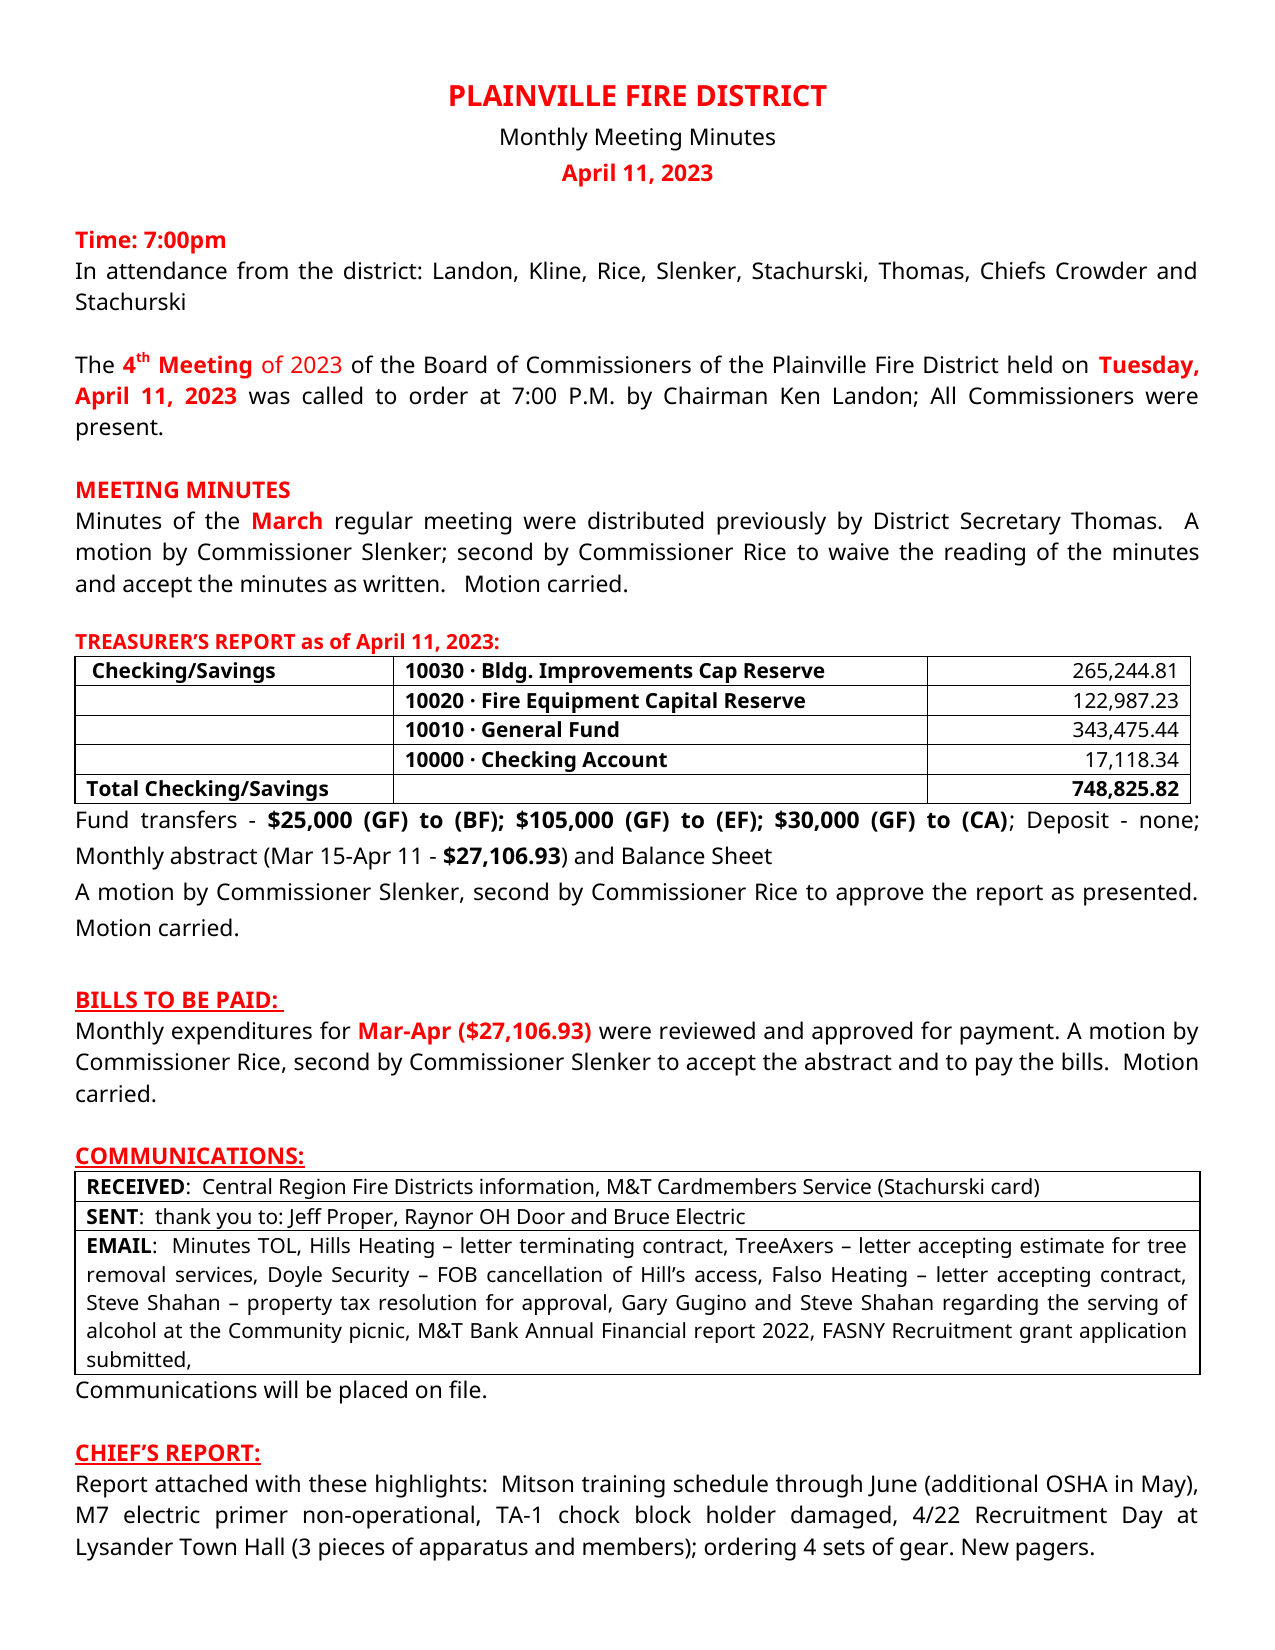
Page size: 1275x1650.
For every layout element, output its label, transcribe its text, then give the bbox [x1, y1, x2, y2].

table_cell Total Checking/Savings [76, 775, 393, 803]
text Communications will be placed on file. [75, 1375, 1200, 1406]
table_header RECEIVED: Central Region Fire Districts information, M&T Cardmembers Service (Stachurski card) [76, 1172, 1199, 1201]
table_cell EMAIL: Minutes TOL, Hills Heating – letter terminating contract, TreeAxers – letter accepting estimate for tree removal services, Doyle Security – FOB cancellation of Hill’s access, Falso Heating – letter accepting contract, Steve Shahan – property tax resolution for approval, Gary Gugino and Steve Shahan regarding the serving of alcohol at the Community picnic, M&T Bank Annual Financial report 2022, FASNY Recruitment grant application submitted, [76, 1231, 1199, 1373]
text PLAINVILLE FIRE DISTRICT [75, 75, 1200, 115]
text Time: 7:00pm [75, 224, 1200, 255]
table_cell [76, 745, 393, 773]
text TREASURER’S REPORT as of April 11, 2023: [75, 627, 1200, 656]
text Monthly Meeting Minutes [75, 121, 1200, 152]
text COMMUNICATIONS: [75, 1140, 1200, 1171]
table_cell 122,987.23 [928, 686, 1190, 714]
text Report attached with these highlights: Mitson training schedule through June (additional OSHA in May), M7 electric primer non-operational, TA-1 chock block holder damaged, 4/22 Recruitment Day at Lysander Town Hall (3 pieces of apparatus and members); ordering 4 sets of gear. New pagers. [75, 1468, 1200, 1562]
table_header Checking/Savings [76, 657, 393, 685]
text Monthly expenditures for Mar-Apr ($27,106.93) were reviewed and approved for payment. A motion by Commissioner Rice, second by Commissioner Slenker to accept the abstract and to pay the bills. Motion carried. [75, 1015, 1200, 1109]
table_cell 10000 · Checking Account [394, 745, 927, 773]
table_cell 10010 · General Fund [394, 716, 927, 744]
table_cell 17,118.34 [928, 745, 1190, 773]
text The 4th Meeting of 2023 of the Board of Commissioners of the Plainville Fire District held on Tuesday, April 11, 2023 was called to order at 7:00 P.M. by Chairman Ken Landon; All Commissioners were present. [75, 349, 1200, 442]
table_cell 10020 · Fire Equipment Capital Reserve [394, 686, 927, 714]
table_cell [76, 686, 393, 714]
table_cell 748,825.82 [928, 775, 1190, 803]
text Fund transfers - $25,000 (GF) to (BF); $105,000 (GF) to (EF); $30,000 (GF) to (CA); Deposit - none; Monthly abstract (Mar 15-Apr 11 - $27,106.93) and Balance Sheet [75, 804, 1200, 871]
text A motion by Commissioner Slenker, second by Commissioner Rice to approve the report as presented. Motion carried. [75, 876, 1200, 943]
text MEETING MINUTES [75, 474, 1200, 505]
table_cell 343,475.44 [928, 716, 1190, 744]
table_cell [76, 716, 393, 744]
text In attendance from the district: Landon, Kline, Rice, Slenker, Stachurski, Thomas, Chiefs Crowder and Stachurski [75, 255, 1200, 317]
table_header 265,244.81 [928, 657, 1190, 685]
table_cell [394, 775, 927, 803]
text April 11, 2023 [75, 157, 1200, 188]
text CHIEF’S REPORT: [75, 1437, 1200, 1468]
text Minutes of the March regular meeting were distributed previously by District Secretary Thomas. A motion by Commissioner Slenker; second by Commissioner Rice to waive the reading of the minutes and accept the minutes as written. Motion carried. [75, 505, 1200, 599]
table_cell SENT: thank you to: Jeff Proper, Raynor OH Door and Bruce Electric [76, 1202, 1199, 1230]
table_header 10030 · Bldg. Improvements Cap Reserve [394, 657, 927, 685]
text BILLS TO BE PAID: [75, 984, 1200, 1015]
